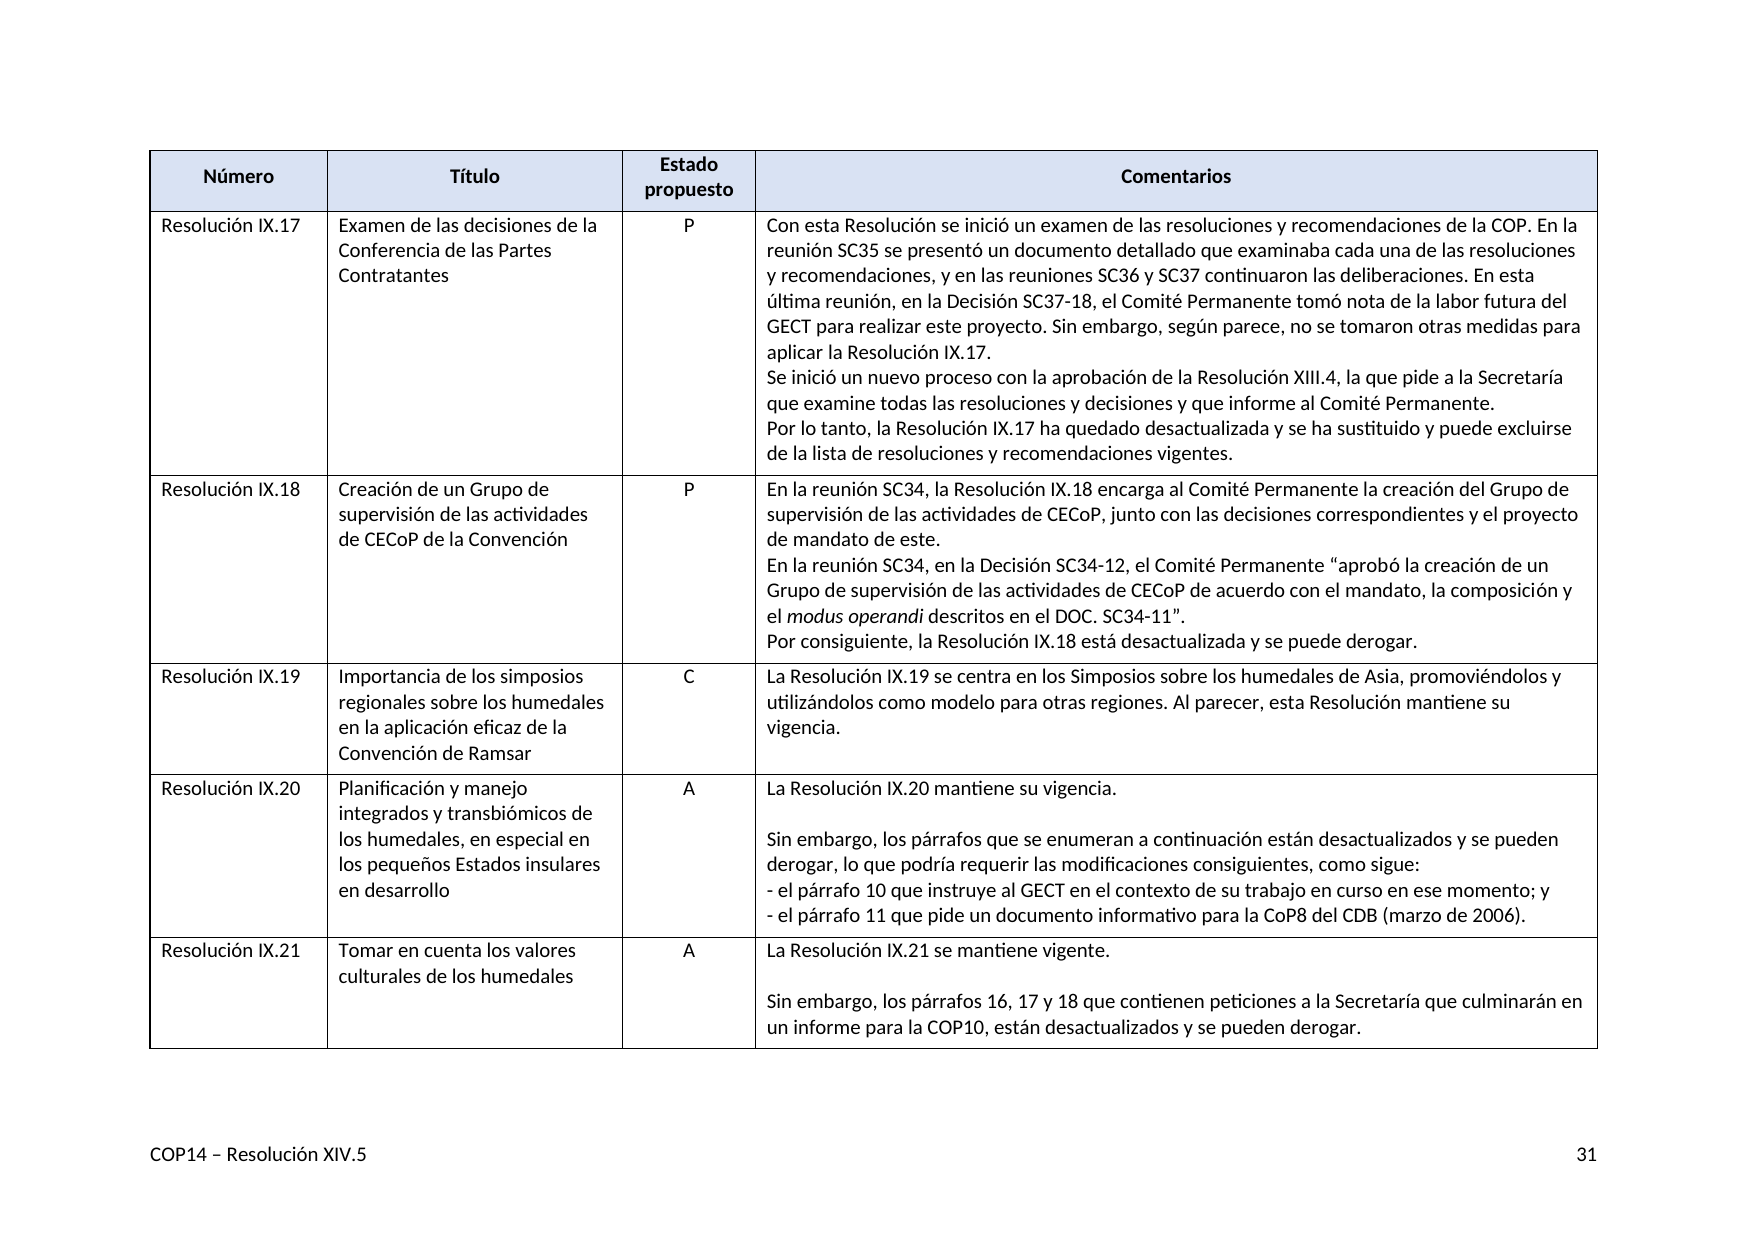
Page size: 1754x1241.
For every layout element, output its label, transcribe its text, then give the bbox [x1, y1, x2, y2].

table_cell Planificación y manejo integrados y transbiómicos de los humedales, en especial en los pequeños Estados insulares en desarrollo [328, 775, 622, 937]
table_cell Importancia de los simposios regionales sobre los humedales en la aplicación eficaz de la Convención de Ramsar [328, 664, 622, 774]
table_cell La Resolución IX.20 mantiene su vigencia. Sin embargo, los párrafos que se enumeran a continuación están desactualizados y se pueden derogar, lo que podría requerir las modificaciones consiguientes, como sigue: - el párrafo 10 que instruye al GECT en el contexto de su trabajo en curso en ese momento; y - el párrafo 11 que pide un documento informativo para la CoP8 del CDB (marzo de 2006). [756, 775, 1597, 937]
table_cell P [623, 212, 755, 475]
table_cell Resolución IX.17 [151, 212, 327, 475]
table_cell Resolución IX.18 [151, 476, 327, 663]
table_header Título [328, 151, 622, 211]
table_cell Resolución IX.19 [151, 664, 327, 774]
table_cell P [623, 476, 755, 663]
table_cell Resolución IX.20 [151, 775, 327, 937]
table_cell Resolución IX.21 [151, 938, 327, 1048]
table_cell A [623, 775, 755, 937]
table_header Comentarios [756, 151, 1597, 211]
table_cell Tomar en cuenta los valores culturales de los humedales [328, 938, 622, 1048]
table_cell Creación de un Grupo de supervisión de las actividades de CECoP de la Convención [328, 476, 622, 663]
table_cell Examen de las decisiones de la Conferencia de las Partes Contratantes [328, 212, 622, 475]
table_cell Con esta Resolución se inició un examen de las resoluciones y recomendaciones de la COP. En la reunión SC35 se presentó un documento detallado que examinaba cada una de las resoluciones y recomendaciones, y en las reuniones SC36 y SC37 continuaron las deliberaciones. En esta última reunión, en la Decisión SC37-18, el Comité Permanente tomó nota de la labor futura del GECT para realizar este proyecto. Sin embargo, según parece, no se tomaron otras medidas para aplicar la Resolución IX.17. Se inició un nuevo proceso con la aprobación de la Resolución XIII.4, la que pide a la Secretaría que examine todas las resoluciones y decisiones y que informe al Comité Permanente. Por lo tanto, la Resolución IX.17 ha quedado desactualizada y se ha sustituido y puede excluirse de la lista de resoluciones y recomendaciones vigentes. [756, 212, 1597, 475]
table_header Número [151, 151, 327, 211]
table_cell C [623, 664, 755, 774]
table_header Estado propuesto [623, 151, 755, 211]
table_cell La Resolución IX.19 se centra en los Simposios sobre los humedales de Asia, promoviéndolos y utilizándolos como modelo para otras regiones. Al parecer, esta Resolución mantiene su vigencia. [756, 664, 1597, 774]
table_cell A [623, 938, 755, 1048]
table_cell La Resolución IX.21 se mantiene vigente. Sin embargo, los párrafos 16, 17 y 18 que contienen peticiones a la Secretaría que culminarán en un informe para la COP10, están desactualizados y se pueden derogar. [756, 938, 1597, 1048]
table_cell En la reunión SC34, la Resolución IX.18 encarga al Comité Permanente la creación del Grupo de supervisión de las actividades de CECoP, junto con las decisiones correspondientes y el proyecto de mandato de este. En la reunión SC34, en la Decisión SC34-12, el Comité Permanente “aprobó la creación de un Grupo de supervisión de las actividades de CECoP de acuerdo con el mandato, la composición y el modus operandi descritos en el DOC. SC34-11”. Por consiguiente, la Resolución IX.18 está desactualizada y se puede derogar. [756, 476, 1597, 663]
